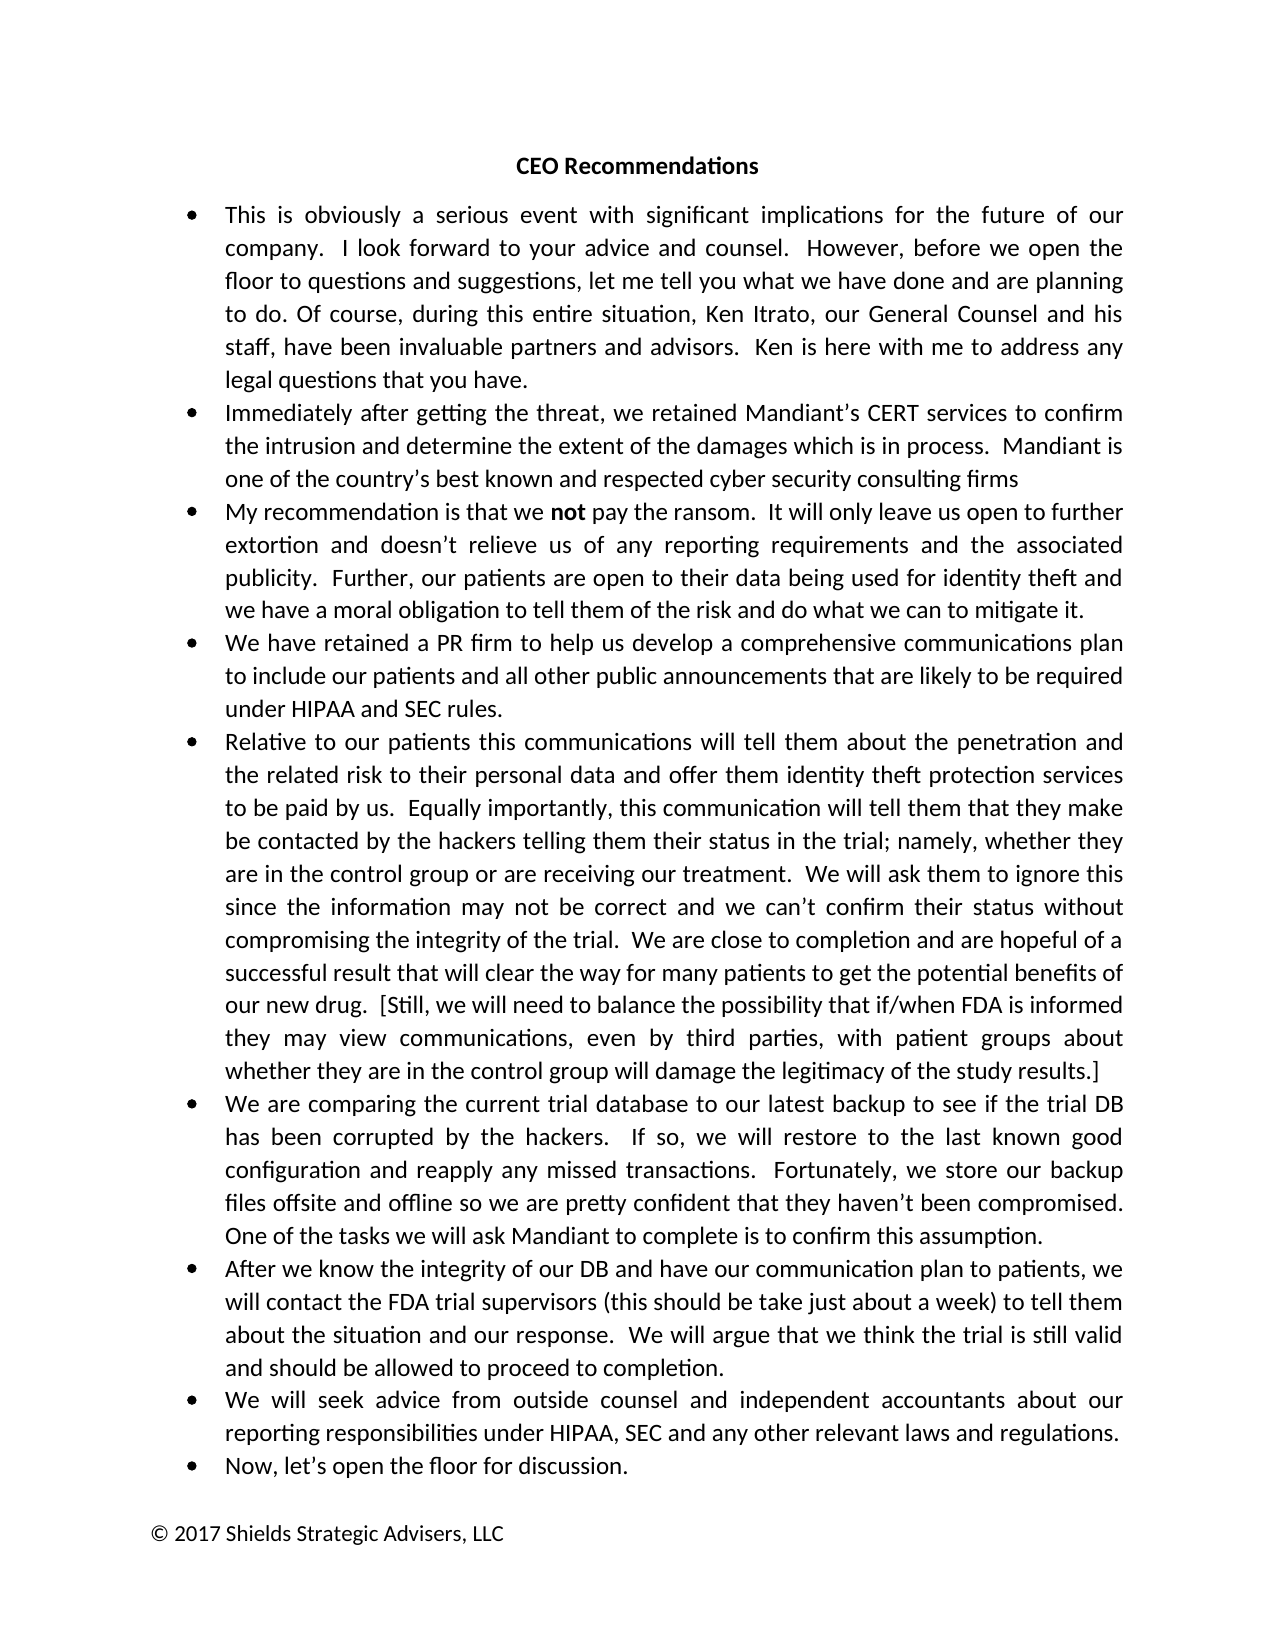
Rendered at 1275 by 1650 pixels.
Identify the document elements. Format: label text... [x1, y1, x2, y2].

text CEO Recommendations [150, 150, 1125, 181]
list After we know the integrity of our DB and have our communication plan to patients, we will contact the FDA trial supervisors (this should be take just about a week) to tell them about the situation and our response. We will argue that we think the trial is still valid and should be allowed to proceed to completion. [187, 1253, 1125, 1382]
list We will seek advice from outside counsel and independent accountants about our reporting responsibilities under HIPAA, SEC and any other relevant laws and regulations. [187, 1384, 1125, 1448]
list We are comparing the current trial database to our latest backup to see if the trial DB has been corrupted by the hackers. If so, we will restore to the last known good configuration and reapply any missed transactions. Fortunately, we store our backup files offsite and offline so we are pretty confident that they haven’t been compromised. One of the tasks we will ask Mandiant to complete is to confirm this assumption. [187, 1088, 1125, 1251]
list This is obviously a serious event with significant implications for the future of our company. I look forward to your advice and counsel. However, before we open the floor to questions and suggestions, let me tell you what we have done and are planning to do. Of course, during this entire situation, Ken Itrato, our General Counsel and his staff, have been invaluable partners and advisors. Ken is here with me to address any legal questions that you have. [187, 199, 1125, 395]
list My recommendation is that we not pay the ransom. It will only leave us open to further extortion and doesn’t relieve us of any reporting requirements and the associated publicity. Further, our patients are open to their data being used for identity theft and we have a moral obligation to tell them of the risk and do what we can to mitigate it. [187, 496, 1125, 625]
list Relative to our patients this communications will tell them about the penetration and the related risk to their personal data and offer them identity theft protection services to be paid by us. Equally importantly, this communication will tell them that they make be contacted by the hackers telling them their status in the trial; namely, whether they are in the control group or are receiving our treatment. We will ask them to ignore this since the information may not be correct and we can’t confirm their status without compromising the integrity of the trial. We are close to completion and are hopeful of a successful result that will clear the way for many patients to get the potential benefits of our new drug. [Still, we will need to balance the possibility that if/when FDA is informed they may view communications, even by third parties, with patient groups about whether they are in the control group will damage the legitimacy of the study results.] [187, 726, 1125, 1086]
list Now, let’s open the floor for discussion. [187, 1450, 1125, 1481]
list Immediately after getting the threat, we retained Mandiant’s CERT services to confirm the intrusion and determine the extent of the damages which is in process. Mandiant is one of the country’s best known and respected cyber security consulting firms [187, 397, 1125, 493]
list We have retained a PR firm to help us develop a comprehensive communications plan to include our patients and all other public announcements that are likely to be required under HIPAA and SEC rules. [187, 627, 1125, 724]
